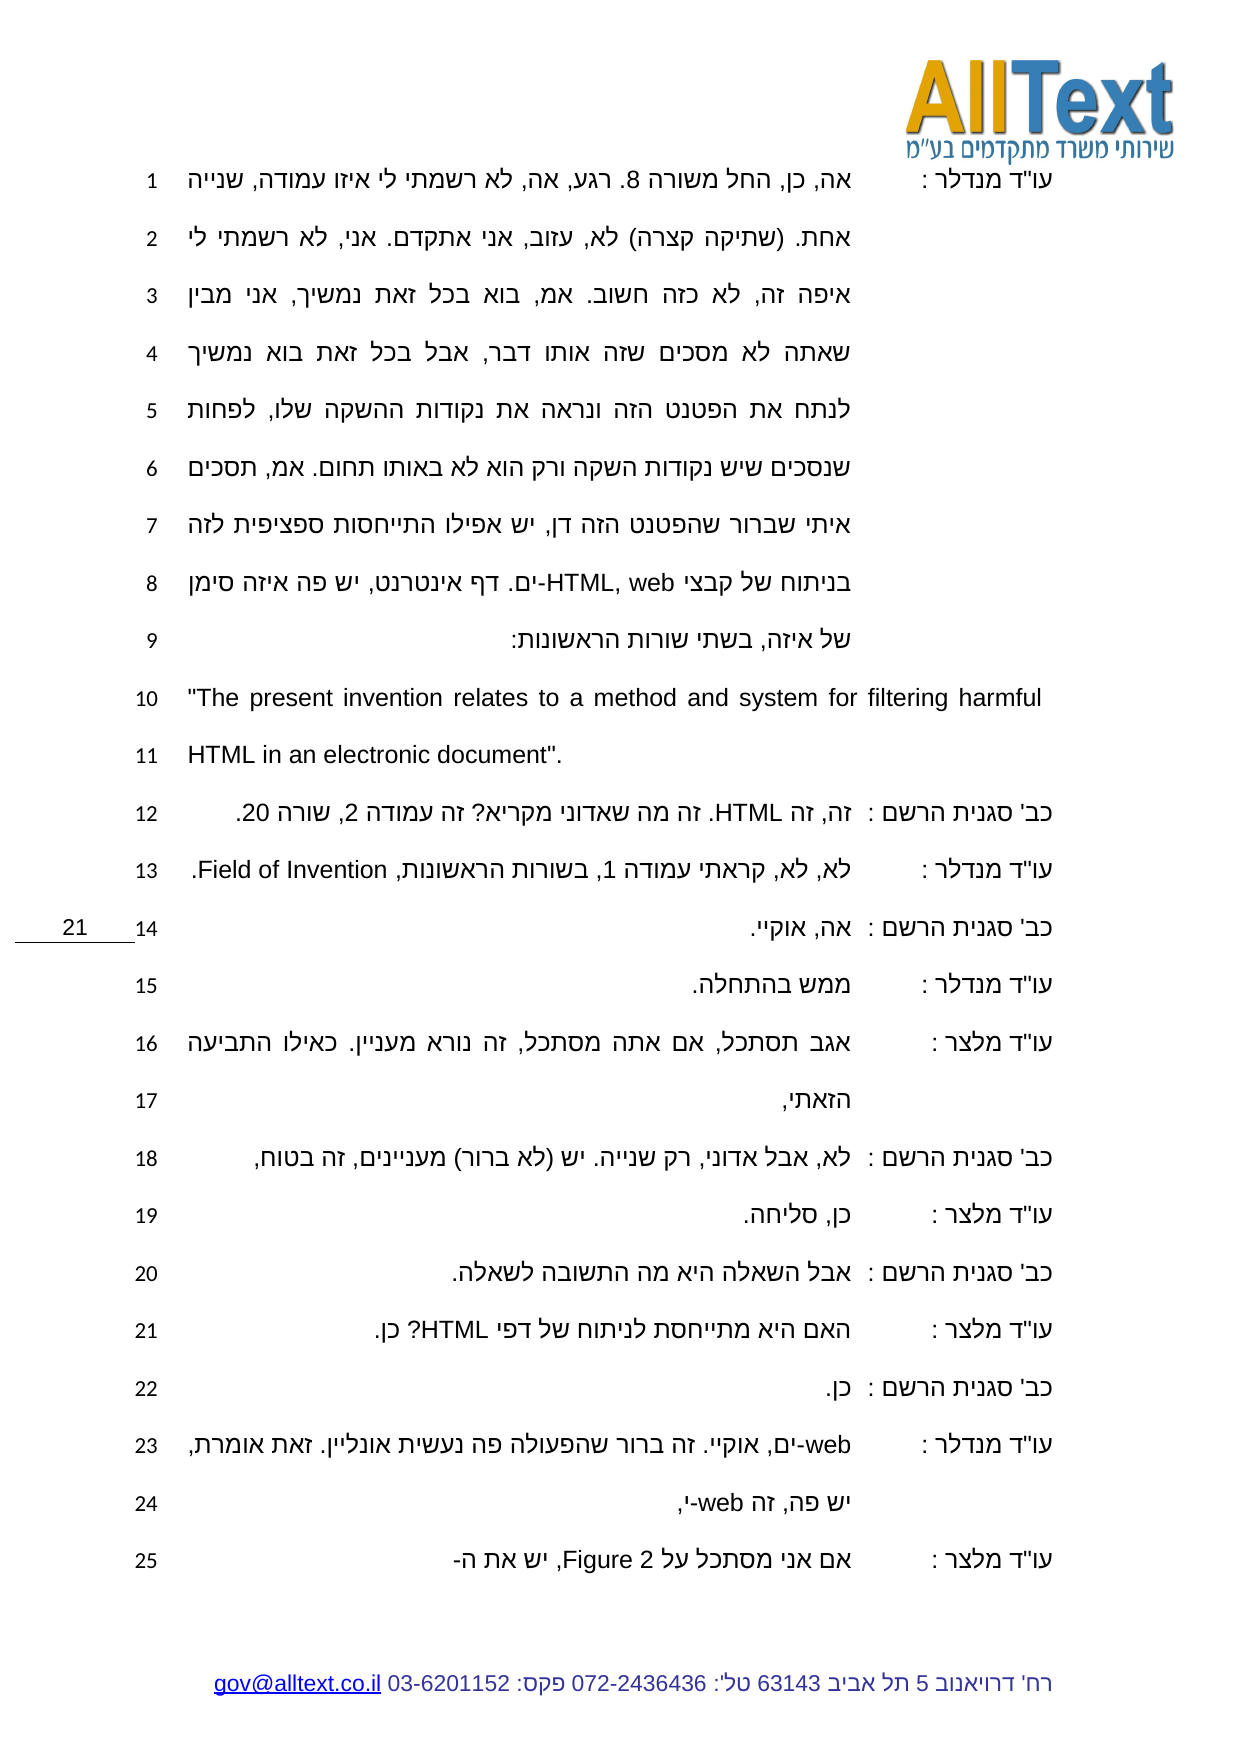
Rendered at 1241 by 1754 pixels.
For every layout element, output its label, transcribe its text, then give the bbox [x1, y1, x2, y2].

text עו"ד מלצר : האם היא מתייחסת לניתוח של דפי HTML? כן. [187, 1315, 1053, 1344]
text עו"ד מנדלר : web-ים, אוקיי. זה ברור שהפעולה פה נעשית אונליין. זאת אומרת, יש פה, זה web-י, [187, 1430, 1053, 1516]
text כב' סגנית הרשם : אבל השאלה היא מה התשובה לשאלה. [187, 1258, 1053, 1286]
text עו"ד מלצר : אם אני מסתכל על Figure 2, יש את ה- [187, 1545, 1053, 1574]
text עו"ד מנדלר : אה, כן, החל משורה 8. רגע, אה, לא רשמתי לי איזו עמודה, שנייה אחת. (שתיקה קצרה) לא, עזוב, אני אתקדם. אני, לא רשמתי לי איפה זה, לא כזה חשוב. אמ, בוא בכל זאת נמשיך, אני מבין שאתה לא מסכים שזה אותו דבר, אבל בכל זאת בוא נמשיך לנתח את הפטנט הזה ונראה את נקודות ההשקה שלו, לפחות שנסכים שיש נקודות השקה ורק הוא לא באותו תחום. אמ, תסכים איתי שברור שהפטנט הזה דן, יש אפילו התייחסות ספציפית לזה בניתוח של קבצי HTML, web-ים. דף אינטרנט, יש פה איזה סימן של איזה, בשתי שורות הראשונות: [187, 165, 1053, 654]
text כב' סגנית הרשם : זה, זה HTML. זה מה שאדוני מקריא? זה עמודה 2, שורה 20. [187, 798, 1053, 826]
text עו"ד מלצר : כן, סליחה. [187, 1200, 1053, 1229]
text עו"ד מנדלר : לא, לא, קראתי עמודה 1, בשורות הראשונות, Field of Invention. [187, 855, 1053, 884]
text כב' סגנית הרשם : לא, אבל אדוני, רק שנייה. יש (לא ברור) מעניינים, זה בטוח, [187, 1143, 1053, 1171]
text כב' סגנית הרשם : אה, אוקיי. [187, 913, 1053, 941]
picture [905, 60, 1174, 165]
text כב' סגנית הרשם : כן. [187, 1373, 1053, 1401]
text עו"ד מנדלר : ממש בהתחלה. [187, 970, 1053, 999]
text עו"ד מלצר : אגב תסתכל, אם אתה מסתכל, זה נורא מעניין. כאילו התביעה הזאתי, [187, 1028, 1053, 1114]
text "The present invention relates to a method and system for filtering harmful HTML in an electronic document". [187, 683, 1043, 769]
